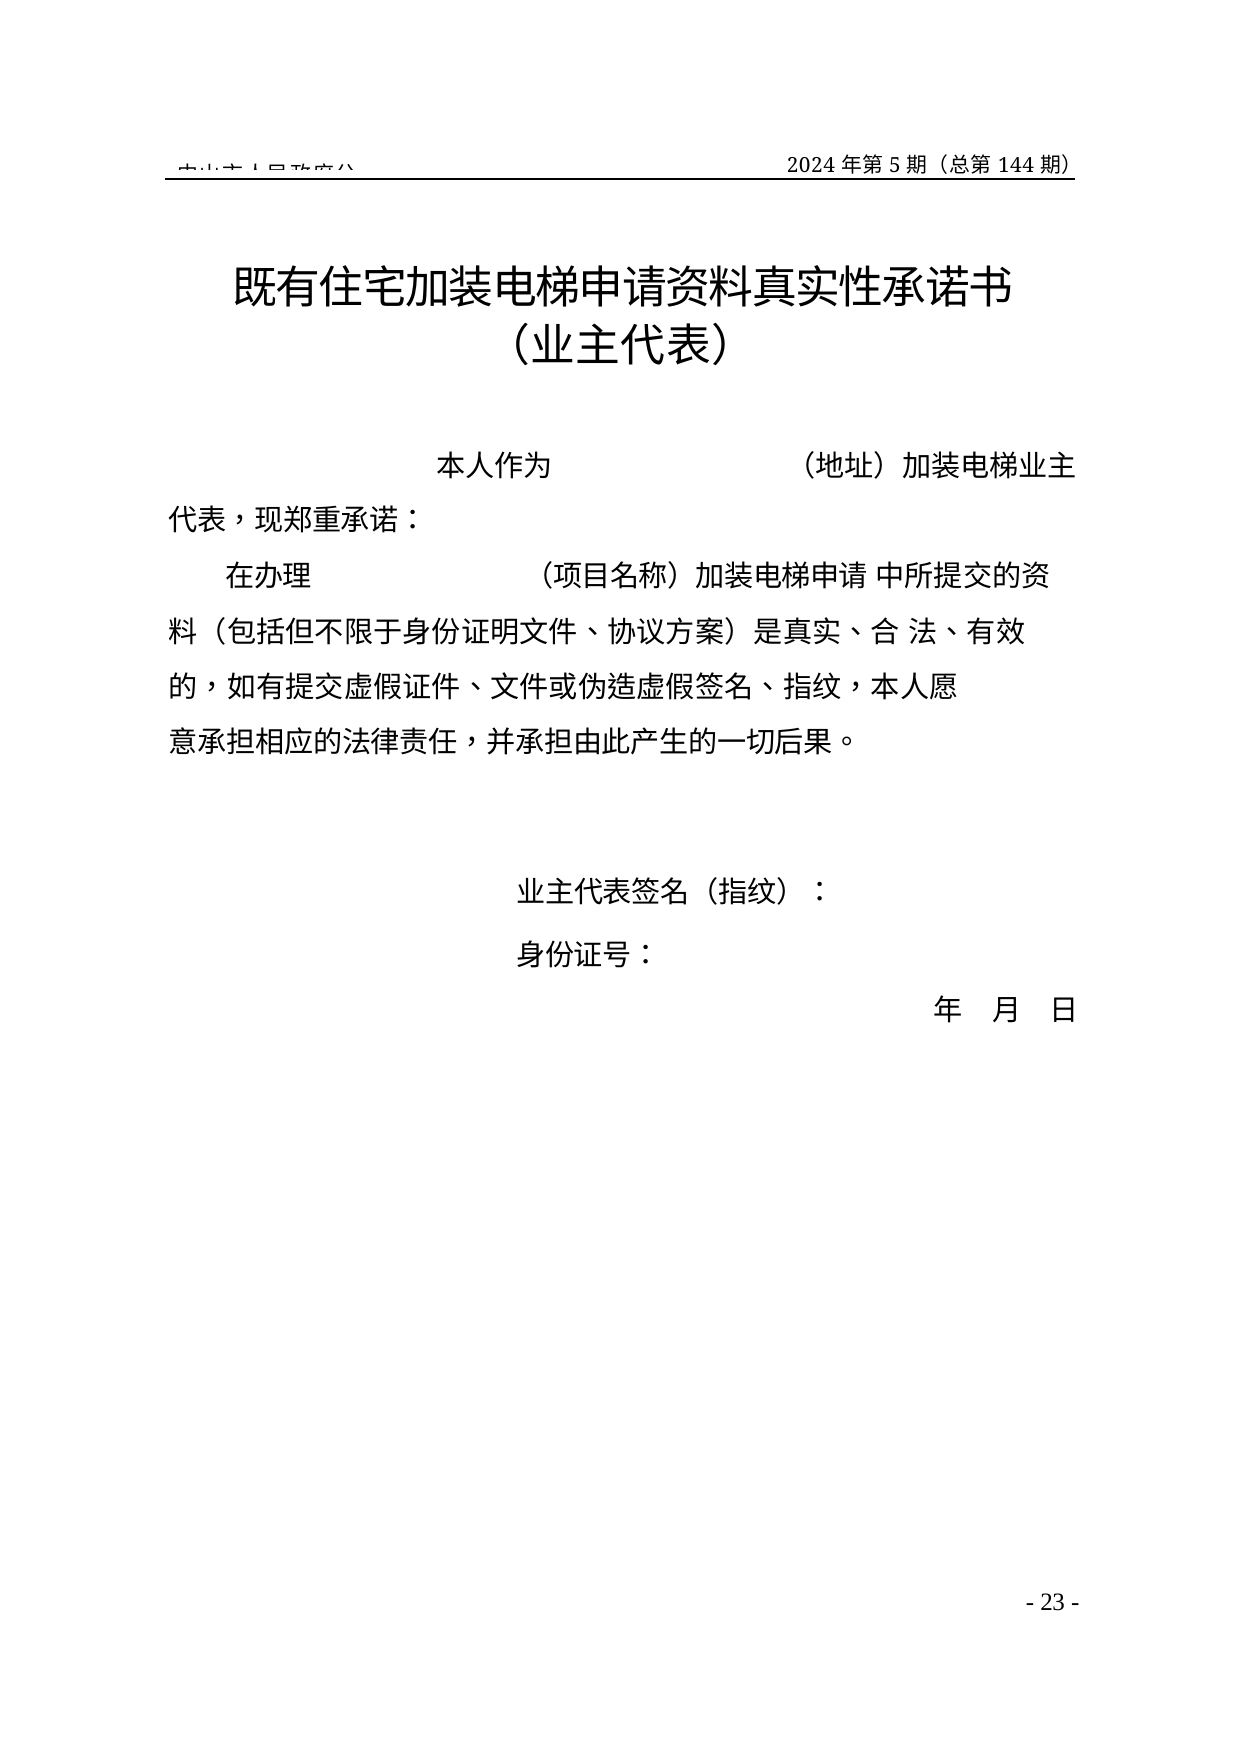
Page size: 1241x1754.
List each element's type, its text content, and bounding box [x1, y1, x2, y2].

text 年 月 日 [165, 990, 1082, 1028]
text 意承担相应的法律责任，并承担由此产生的一切后果。 [169, 722, 1082, 759]
text 身份证号： [516, 936, 1082, 973]
text 代表，现郑重承诺： [168, 501, 1082, 538]
text 在办理 （项目名称）加装电梯申请 中所提交的资料（包括但不限于身份证明文件、协议方案）是真实、合 法、有效的，如有提交虚假证件、文件或伪造虚假签名、指纹，本人愿 [168, 556, 1076, 706]
text 既有住宅加装电梯申请资料真实性承诺书 [232, 266, 1082, 313]
text 业主代表签名（指纹）： [516, 883, 1082, 936]
text （业主代表） [485, 324, 1082, 371]
text 本人作为 （地址）加装电梯业主 [165, 446, 1076, 485]
